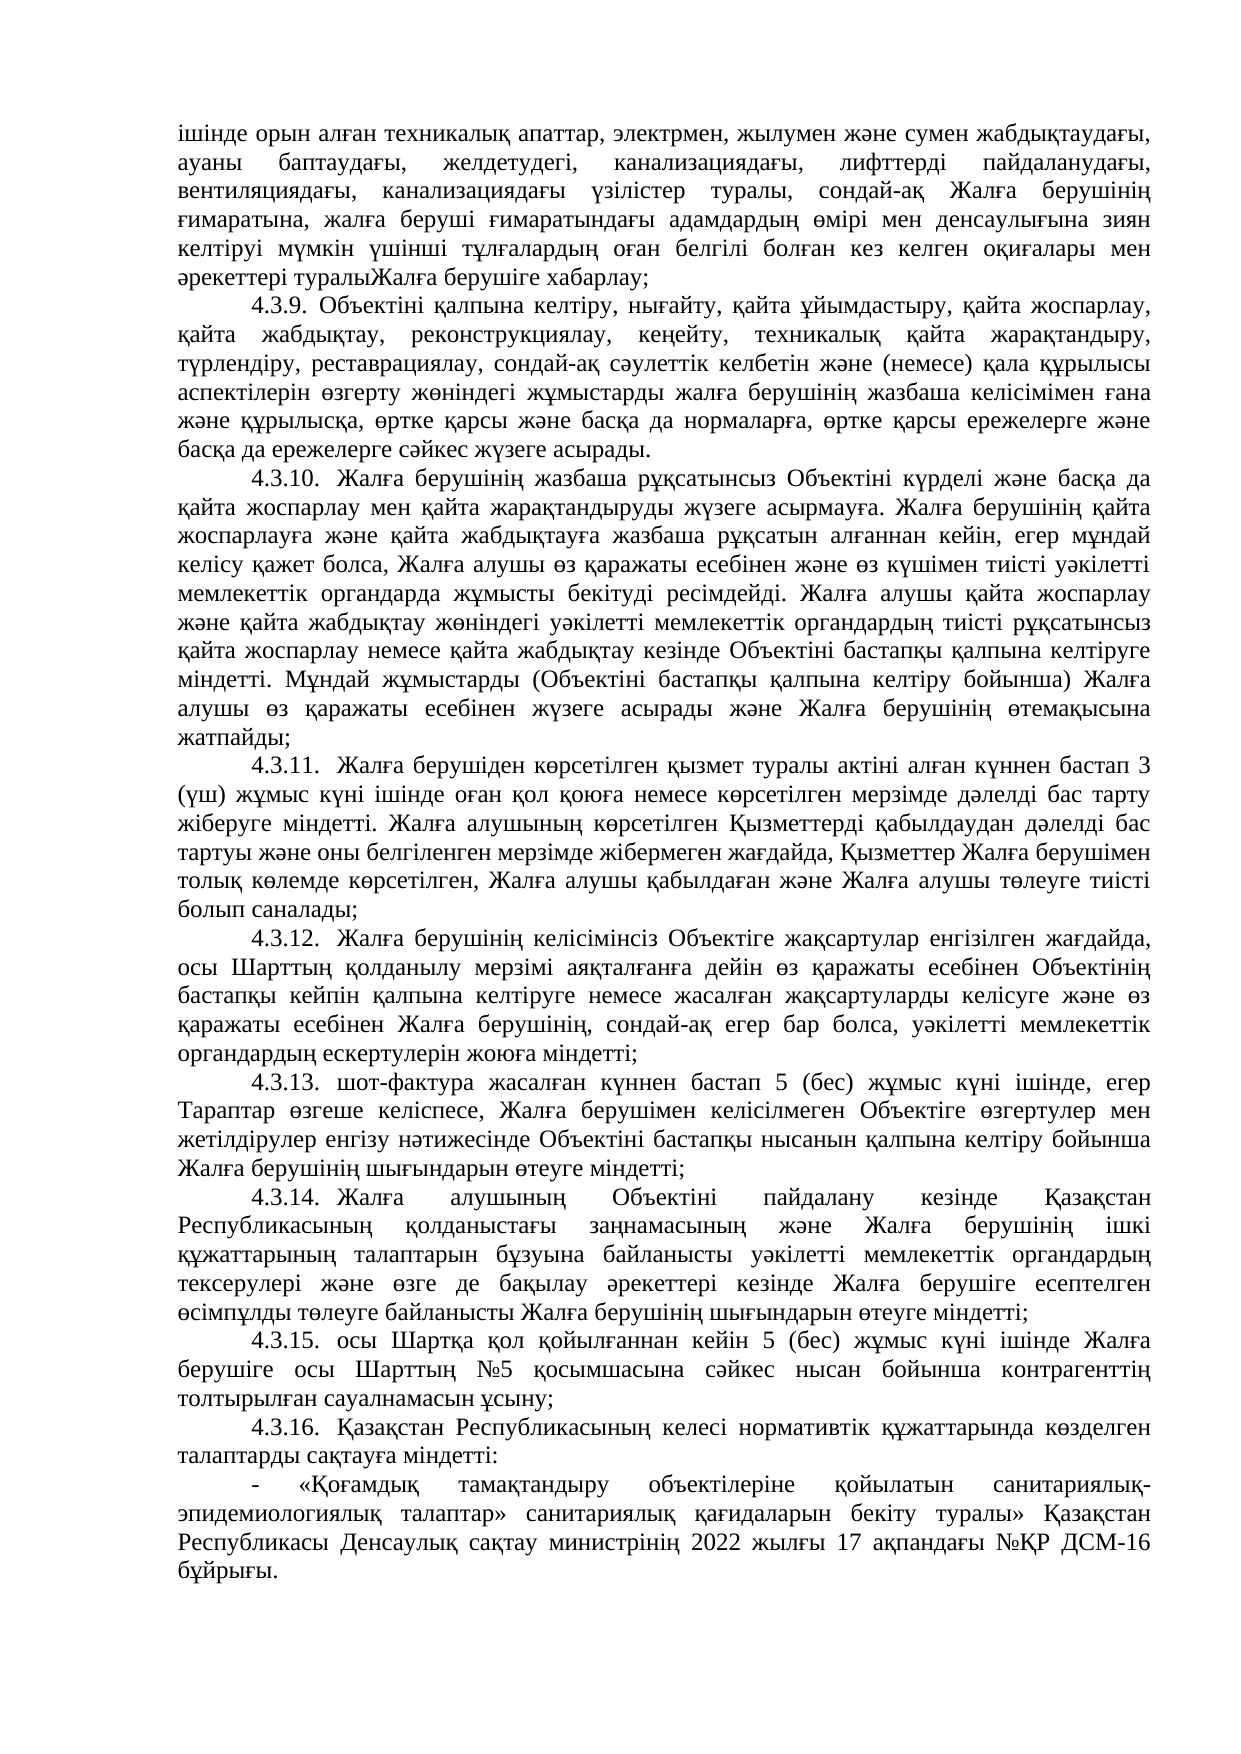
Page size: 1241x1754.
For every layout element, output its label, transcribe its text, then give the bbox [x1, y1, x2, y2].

list Объектіні қалпына келтіру, нығайту, қайта ұйымдастыру, қайта жоспарлау, қайта жабдықтау, реконструкциялау, кеңейту, техникалық қайта жарақтандыру, түрлендіру, реставрациялау, сондай-ақ сәулеттік келбетін және (немесе) қала құрылысы аспектілерін өзгерту жөніндегі жұмыстарды жалға берушінің жазбаша келісімімен ғана және құрылысқа, өртке қарсы және басқа да нормаларға, өртке қарсы ережелерге және басқа да ережелерге сәйкес жүзеге асырады. [177, 291, 1152, 463]
list Жалға берушіден көрсетілген қызмет туралы актіні алған күннен бастап 3 (үш) жұмыс күні ішінде оған қол қоюға немесе көрсетілген мерзімде дәлелді бас тарту жіберуге міндетті. Жалға алушының көрсетілген Қызметтерді қабылдаудан дәлелді бас тартуы және оны белгіленген мерзімде жібермеген жағдайда, Қызметтер Жалға берушімен толық көлемде көрсетілген, Жалға алушы қабылдаған және Жалға алушы төлеуге тиісті болып саналады; [177, 751, 1152, 923]
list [177, 118, 1152, 291]
list осы Шартқа қол қойылғаннан кейін 5 (бес) жұмыс күні ішінде Жалға берушіге осы Шарттың №5 қосымшасына сәйкес нысан бойынша контрагенттің толтырылған сауалнамасын ұсыну; [177, 1326, 1152, 1412]
list шот-фактура жасалған күннен бастап 5 (бес) жұмыс күні ішінде, егер Тараптар өзгеше келіспесе, Жалға берушімен келісілмеген Объектіге өзгертулер мен жетілдірулер енгізу нәтижесінде Объектіні бастапқы нысанын қалпына келтіру бойынша Жалға берушінің шығындарын өтеуге міндетті; [177, 1067, 1152, 1182]
list Жалға берушiнiң келiсiмiнсiз Объектiге жақсартулар енгiзiлген жағдайда, осы Шарттың қолданылу мерзiмi аяқталғанға дейiн өз қаражаты есебiнен Объектiнiң бастапқы кейпiн қалпына келтiруге немесе жасалған жақсартуларды келiсуге және өз қаражаты есебiнен Жалға берушiнiң, сондай-ақ егер бар болса, уәкiлеттi мемлекеттiк органдардың ескертулерiн жоюға міндетті; [177, 923, 1152, 1067]
list Жалға берушінің жазбаша рұқсатынсыз Объектіні күрделі және басқа да қайта жоспарлау мен қайта жарақтандыруды жүзеге асырмауға. Жалға берушінің қайта жоспарлауға және қайта жабдықтауға жазбаша рұқсатын алғаннан кейін, егер мұндай келісу қажет болса, Жалға алушы өз қаражаты есебінен және өз күшімен тиісті уәкілетті мемлекеттік органдарда жұмысты бекітуді ресімдейді. Жалға алушы қайта жоспарлау және қайта жабдықтау жөніндегі уәкілетті мемлекеттік органдардың тиісті рұқсатынсыз қайта жоспарлау немесе қайта жабдықтау кезінде Объектіні бастапқы қалпына келтіруге міндетті. Мұндай жұмыстарды (Объектіні бастапқы қалпына келтіру бойынша) Жалға алушы өз қаражаты есебінен жүзеге асырады және Жалға берушінің өтемақысына жатпайды; [177, 463, 1152, 751]
list Қазақстан Республикасының келесі нормативтік құжаттарында көзделген талаптарды сақтауға міндетті: [177, 1412, 1152, 1469]
list - «Қоғамдық тамақтандыру объектілеріне қойылатын санитариялық-эпидемиологиялық талаптар» санитариялық қағидаларын бекіту туралы» Қазақстан Республикасы Денсаулық сақтау министрінің 2022 жылғы 17 ақпандағы №ҚР ДСМ-16 бұйрығы. [177, 1469, 1152, 1584]
list Жалға алушының Объектіні пайдалану кезінде Қазақстан Республикасының қолданыстағы заңнамасының және Жалға берушінің ішкі құжаттарының талаптарын бұзуына байланысты уәкілетті мемлекеттік органдардың тексерулері және өзге де бақылау әрекеттері кезінде Жалға берушіге есептелген өсімпұлды төлеуге байланысты Жалға берушінің шығындарын өтеуге міндетті; [177, 1182, 1152, 1326]
